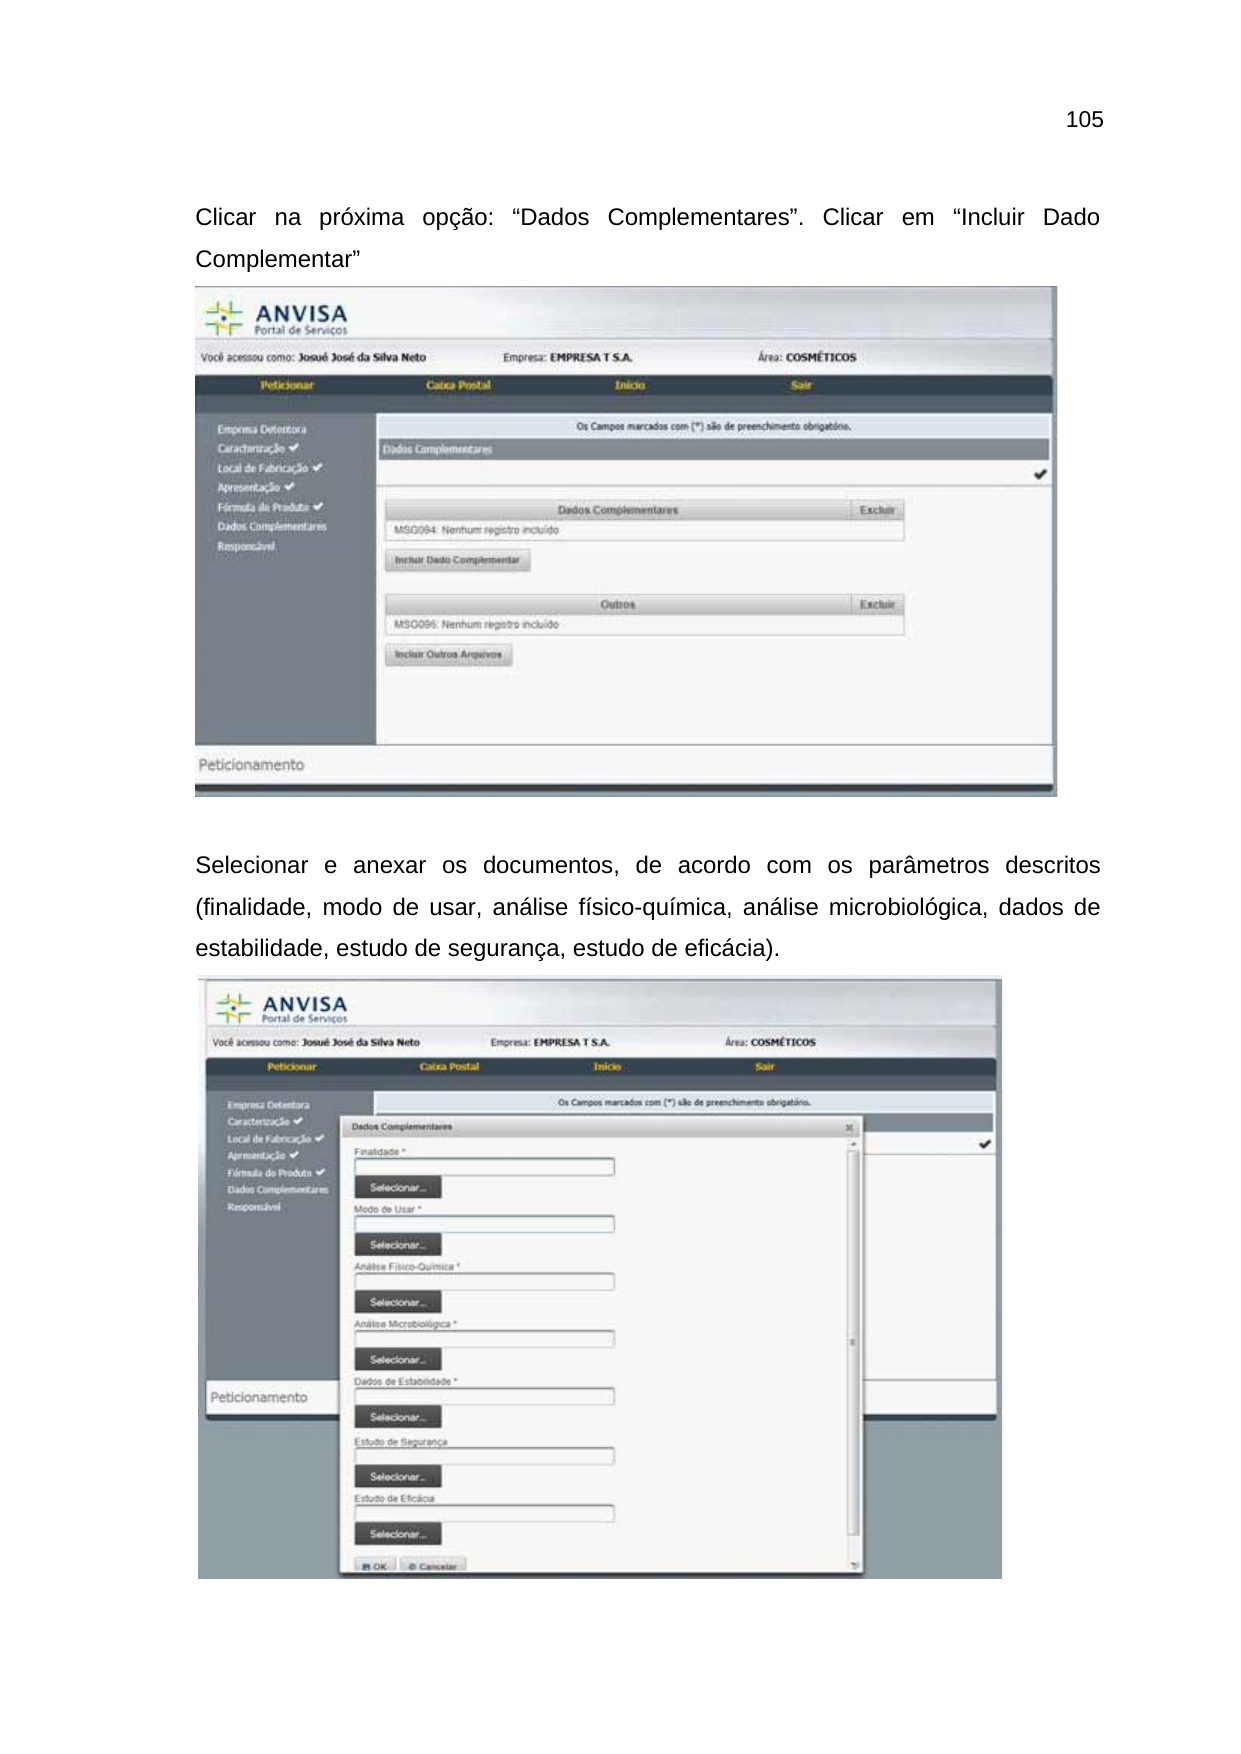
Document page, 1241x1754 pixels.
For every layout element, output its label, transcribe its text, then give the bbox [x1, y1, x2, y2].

text Clicar na próxima opção: “Dados Complementares”. Clicar em “Incluir Dado Complementar” [195, 203, 1102, 272]
picture [195, 286, 1058, 797]
text Selecionar e anexar os documentos, de acordo com os parâmetros descritos (finalidade, modo de usar, análise físico-química, análise microbiológica, dados de estabilidade, estudo de segurança, estudo de eficácia). [195, 851, 1102, 962]
picture [198, 975, 1003, 1579]
